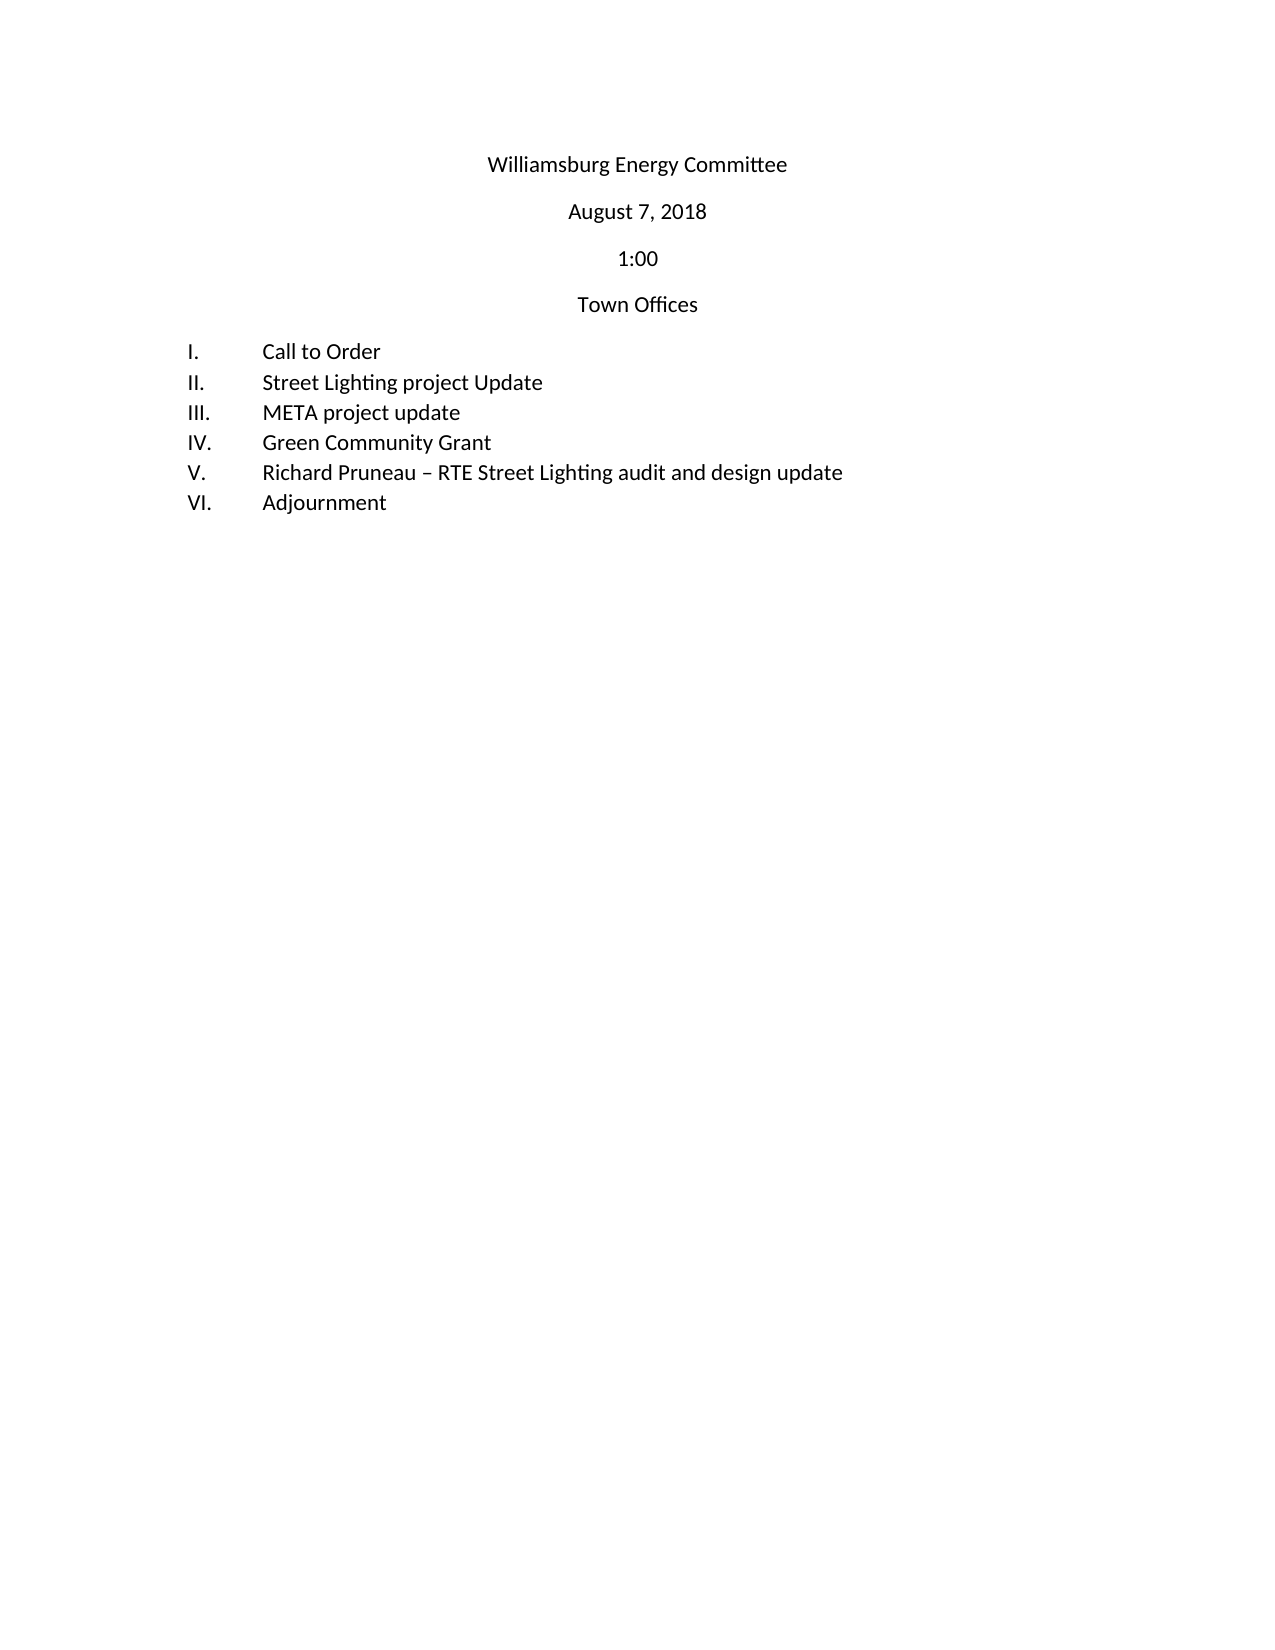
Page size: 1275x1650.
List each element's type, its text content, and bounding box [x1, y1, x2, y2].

list Green Community Grant [187, 428, 1125, 456]
list Street Lighting project Update [187, 368, 1125, 396]
text 1:00 [150, 244, 1125, 272]
text August 7, 2018 [150, 197, 1125, 225]
list Call to Order [187, 337, 1125, 366]
list META project update [187, 398, 1125, 426]
text Town Offices [150, 291, 1125, 319]
list Richard Pruneau – RTE Street Lighting audit and design update [187, 458, 1125, 486]
text Williamsburg Energy Committee [150, 150, 1125, 178]
list Adjournment [187, 488, 1125, 517]
